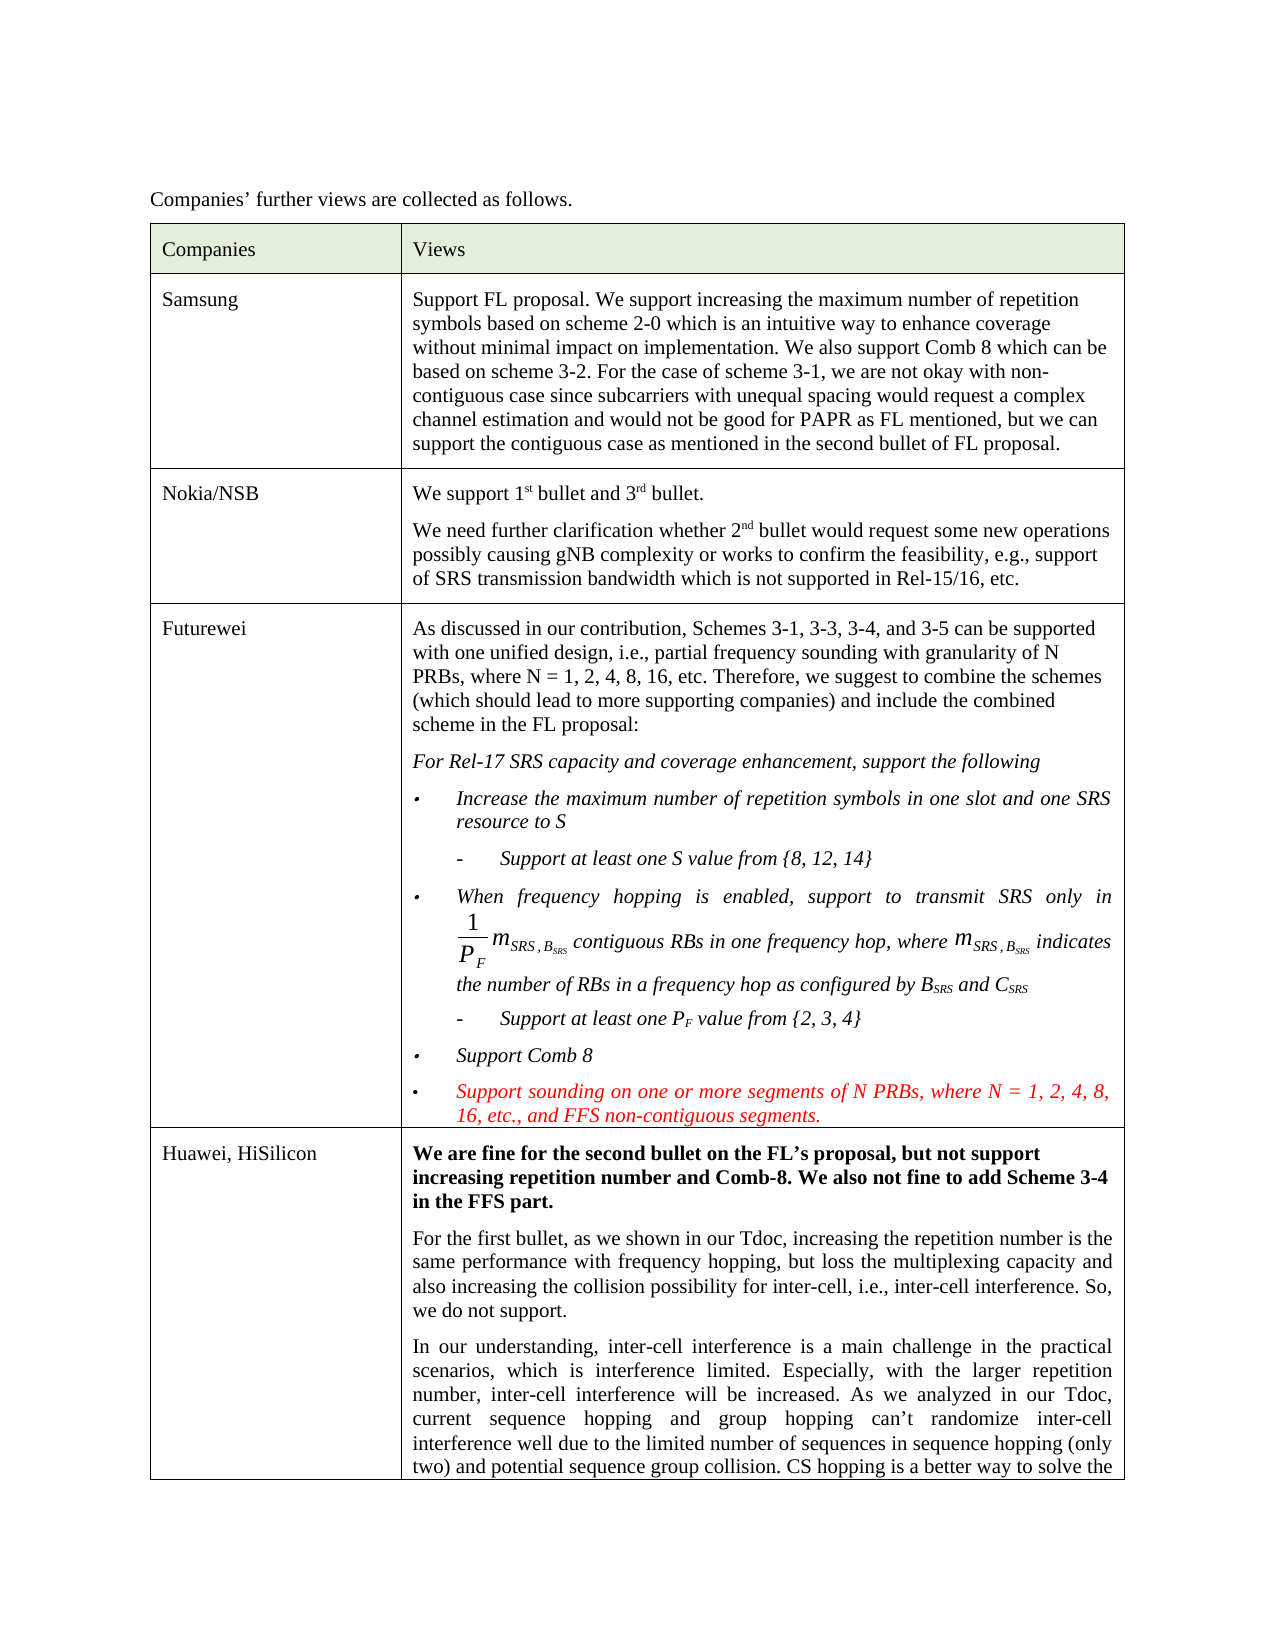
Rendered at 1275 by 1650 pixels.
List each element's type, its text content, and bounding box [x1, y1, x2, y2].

table_cell Support FL proposal. We support increasing the maximum number of repetition symbols based on scheme 2-0 which is an intuitive way to enhance coverage without minimal impact on implementation. We also support Comb 8 which can be based on scheme 3-2. For the case of scheme 3-1, we are not okay with non-contiguous case since subcarriers with unequal spacing would request a complex channel estimation and would not be good for PAPR as FL mentioned, but we can support the contiguous case as mentioned in the second bullet of FL proposal. [402, 274, 1124, 468]
table_header Companies [151, 224, 401, 273]
table_cell As discussed in our contribution, Schemes 3-1, 3-3, 3-4, and 3-5 can be supported with one unified design, i.e., partial frequency sounding with granularity of N PRBs, where N = 1, 2, 4, 8, 16, etc. Therefore, we suggest to combine the schemes (which should lead to more supporting companies) and include the combined scheme in the FL proposal: For Rel-17 SRS capacity and coverage enhancement, support the following Increase the maximum number of repetition symbols in one slot and one SRS resource to S Support at least one S value from {8, 12, 14} When frequency hopping is enabled, support to transmit SRS only in contiguous RBs in one frequency hop, where indicates the number of RBs in a frequency hop as configured by BSRS and CSRS Support at least one PF value from {2, 3, 4} Support Comb 8 Support sounding on one or more segments of N PRBs, where N = 1, 2, 4, 8, 16, etc., and FFS non-contiguous segments. [402, 604, 1124, 1127]
table_cell We support 1st bullet and 3rd bullet. We need further clarification whether 2nd bullet would request some new operations possibly causing gNB complexity or works to confirm the feasibility, e.g., support of SRS transmission bandwidth which is not supported in Rel-15/16, etc. [402, 469, 1124, 602]
table_cell Samsung [151, 274, 401, 468]
table_cell Futurewei [151, 604, 401, 1127]
table_cell Huawei, HiSilicon [151, 1128, 401, 1478]
table_cell Nokia/NSB [151, 469, 401, 602]
table_header Views [402, 224, 1124, 273]
text Companies’ further views are collected as follows. [150, 187, 1125, 211]
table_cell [402, 1128, 1124, 1478]
